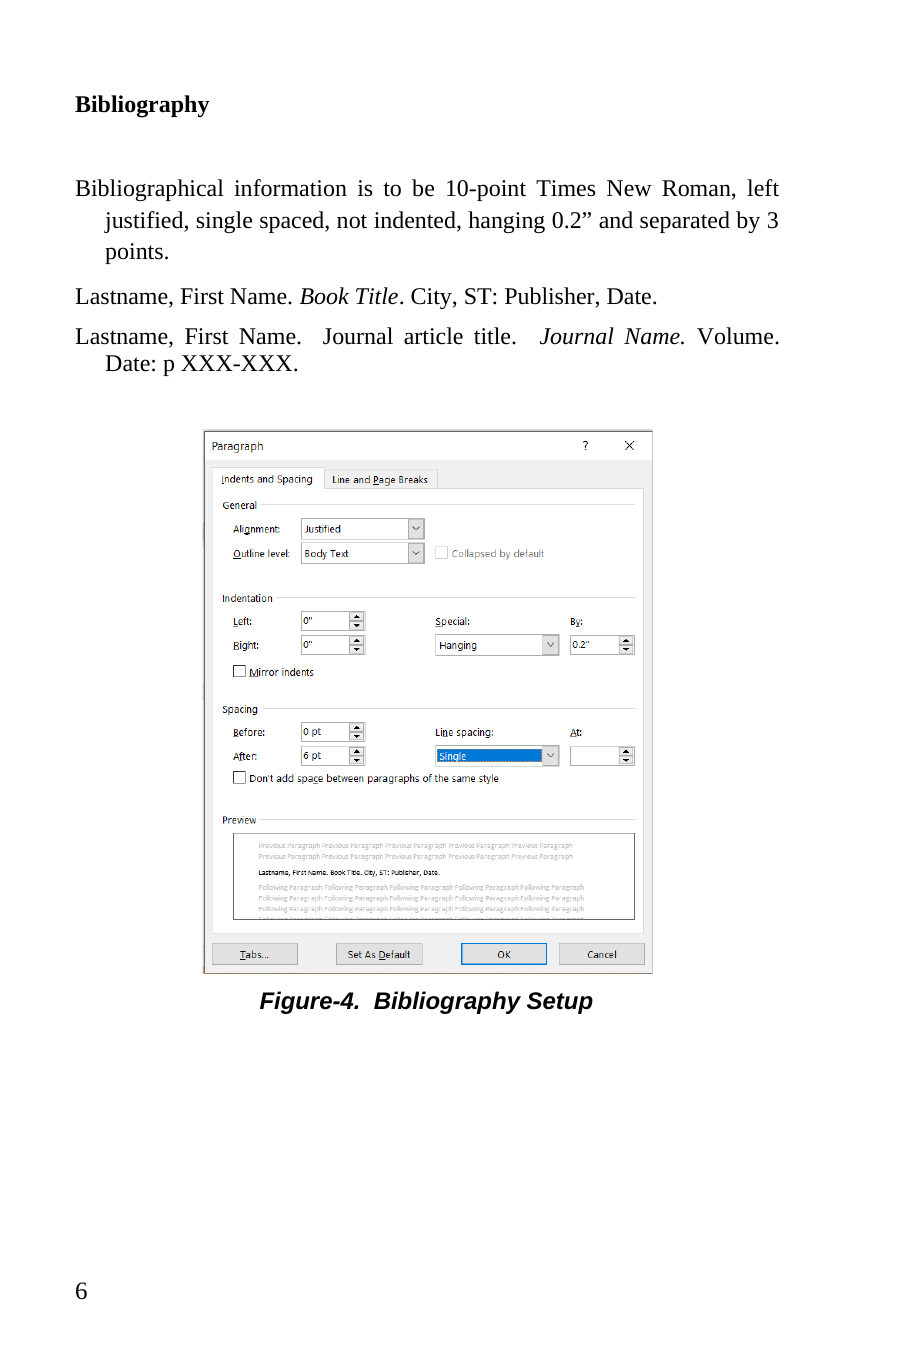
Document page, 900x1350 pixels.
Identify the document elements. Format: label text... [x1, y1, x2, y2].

text Bibliographical information is to be 10-point Times New Roman, left justified, single spaced, not indented, hanging 0.2” and separated by 3 points. [75, 174, 780, 265]
picture [202, 429, 653, 974]
text Figure-4. Bibliography Setup [75, 987, 780, 1014]
text Lastname, First Name. Journal article title. Journal Name. Volume. Date: p XXX-XXX. [75, 322, 780, 377]
text Lastname, First Name. Book Title. City, ST: Publisher, Date. [75, 282, 780, 309]
text Bibliography [75, 90, 780, 118]
